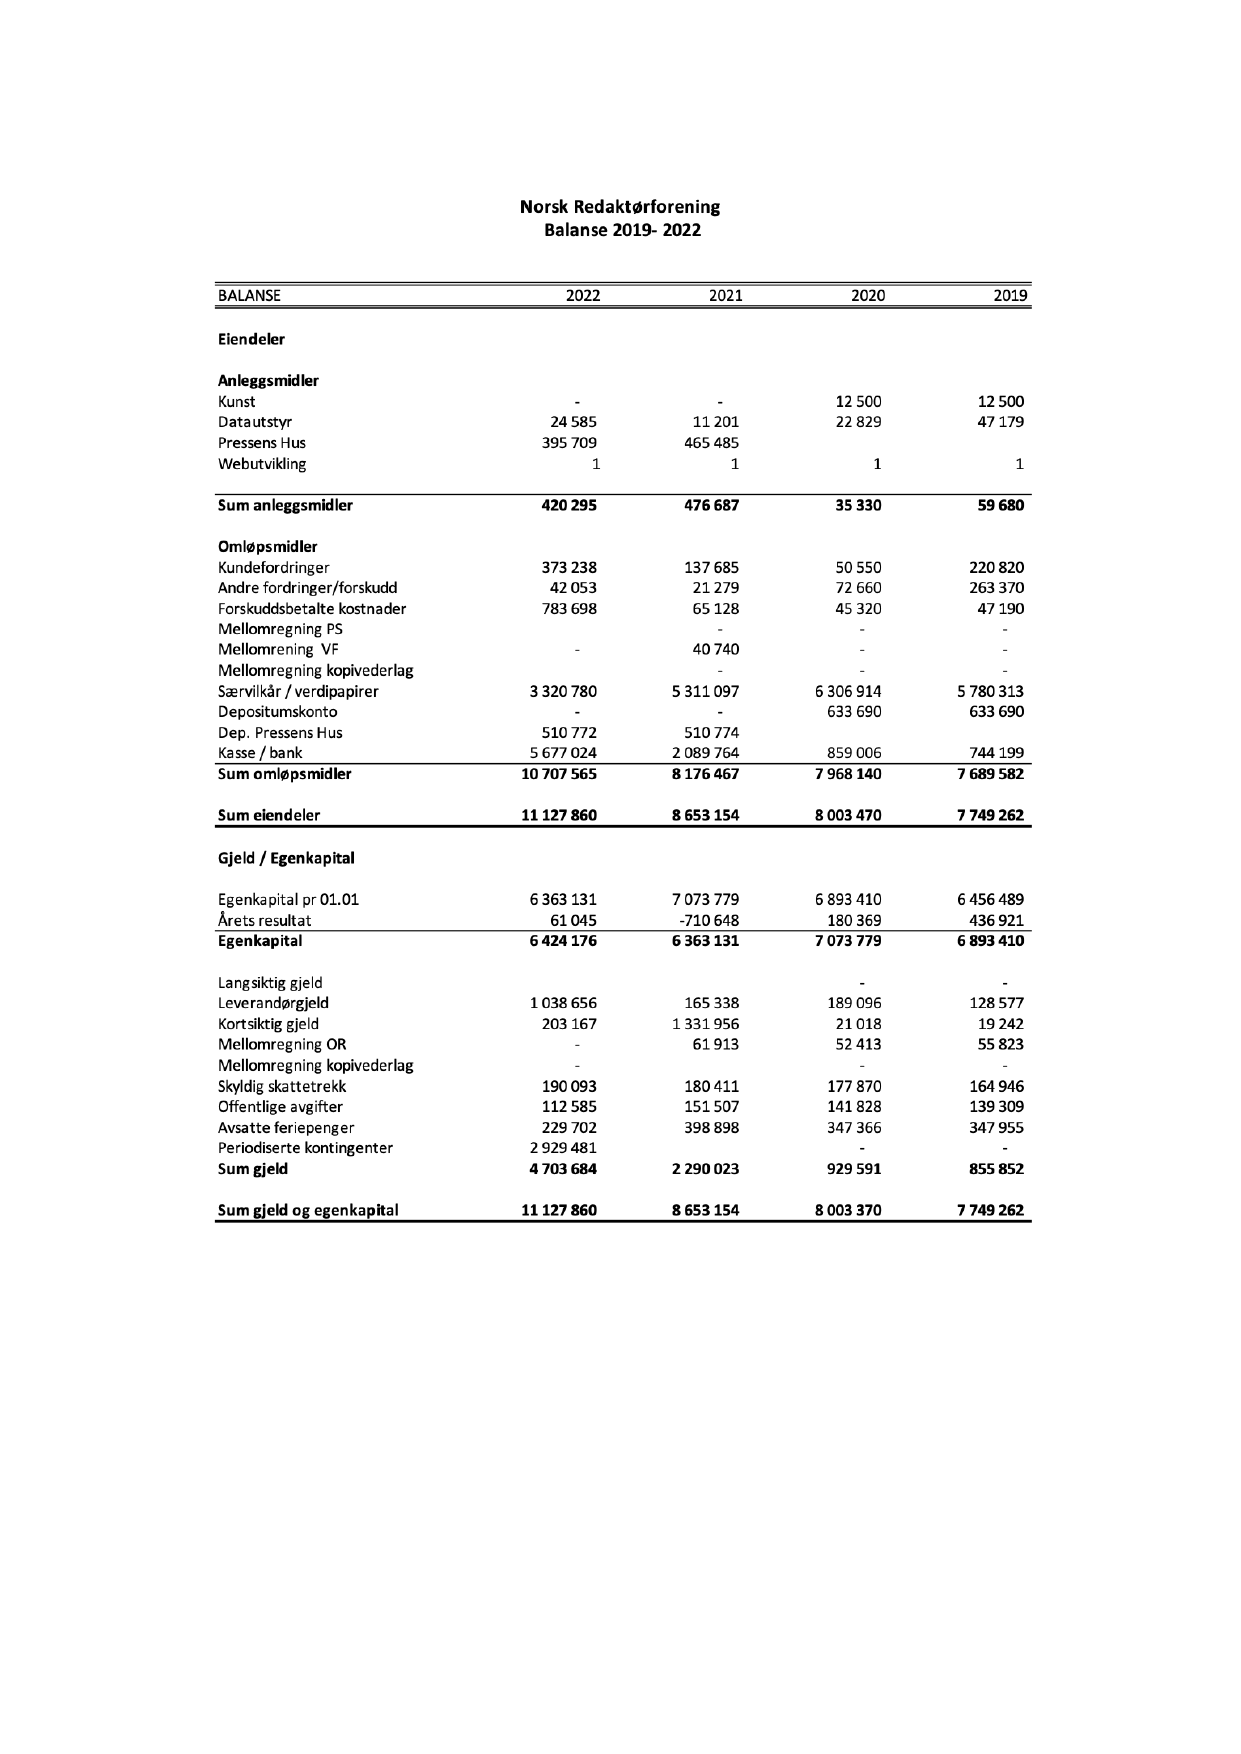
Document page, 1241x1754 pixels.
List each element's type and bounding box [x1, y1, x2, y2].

picture [147, 118, 1104, 1392]
